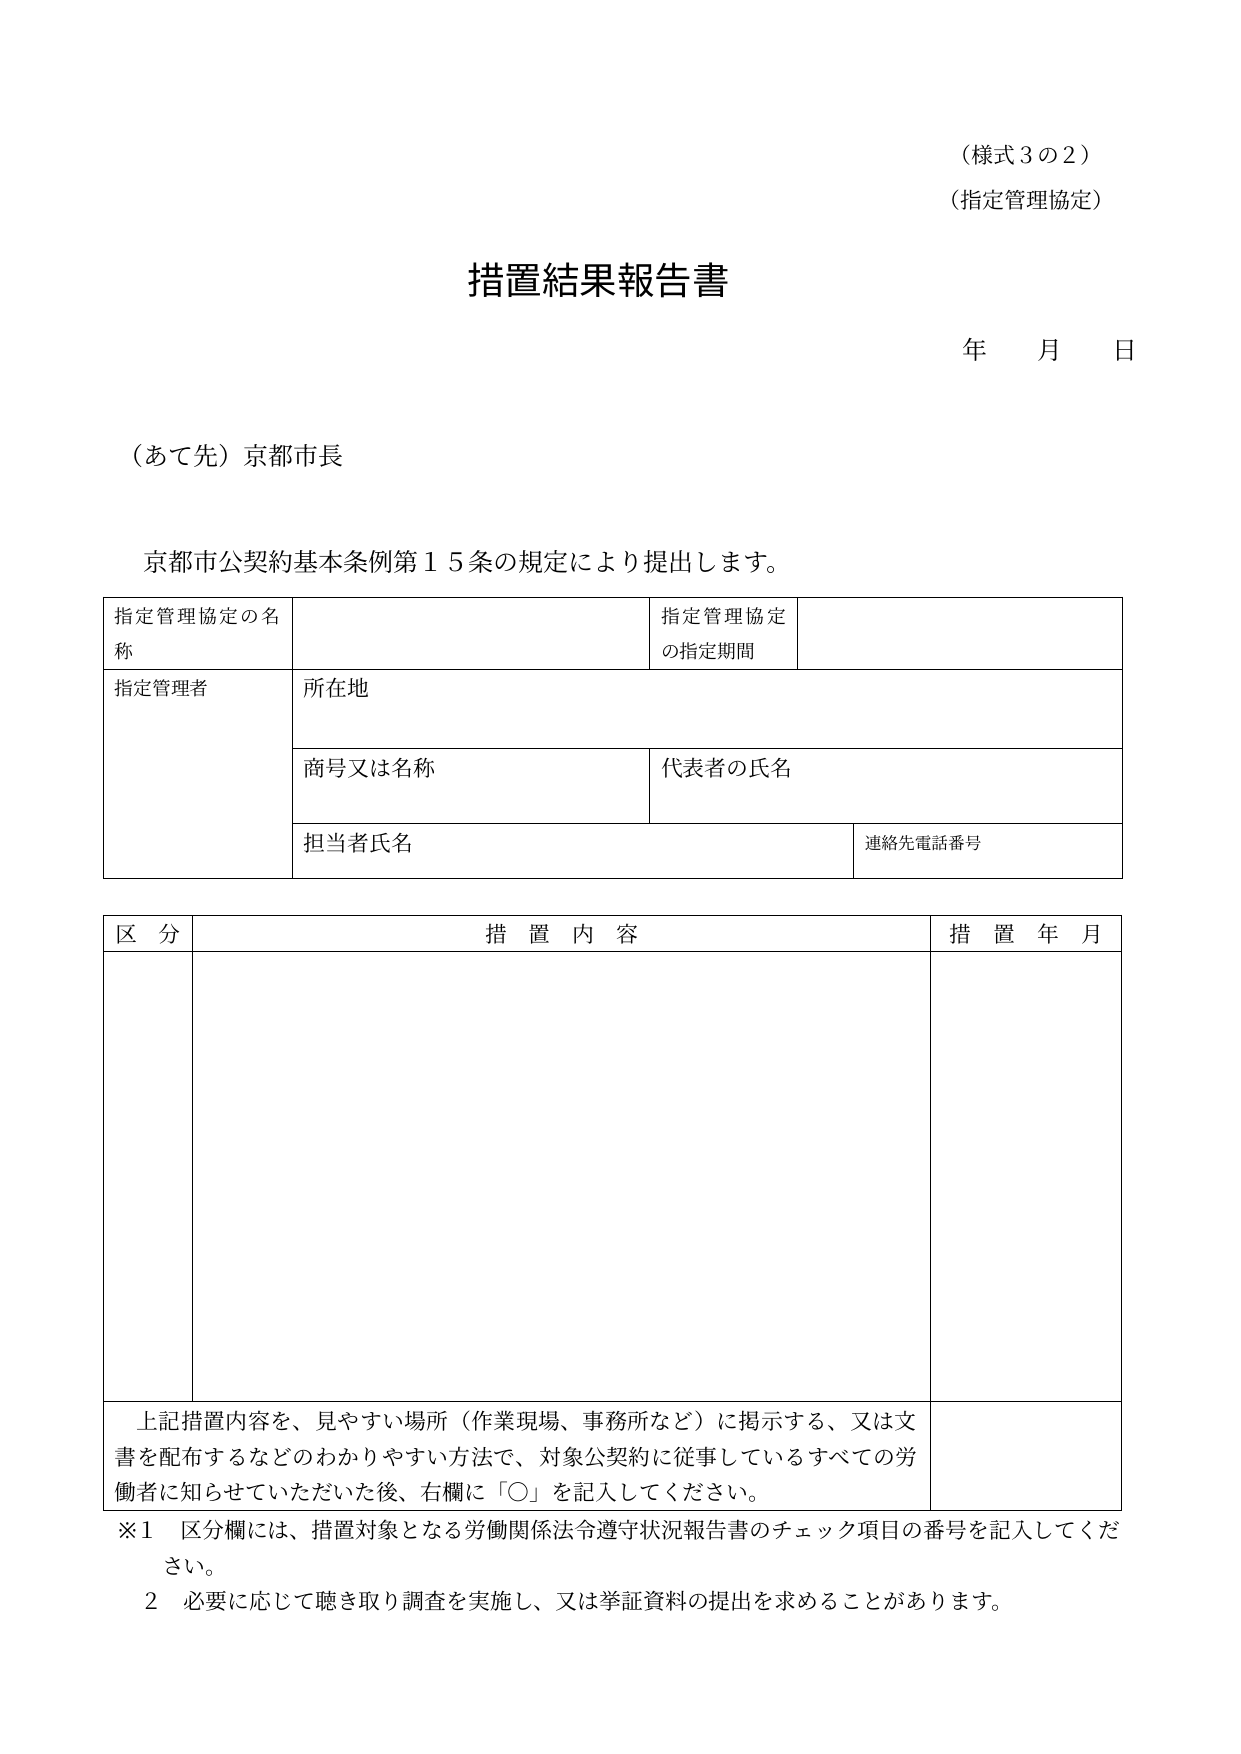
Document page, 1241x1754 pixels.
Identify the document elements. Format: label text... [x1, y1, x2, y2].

table_header 区 分 [104, 916, 192, 951]
table_cell 代表者の氏名 [650, 749, 1122, 823]
table_header [798, 598, 1122, 668]
text （様式３の２） [118, 136, 1122, 172]
table_cell 指定管理者 [104, 670, 292, 878]
table_header 措 置 内 容 [193, 916, 930, 951]
table_cell 上記措置内容を、見やすい場所（作業現場、事務所など）に掲示する、又は文書を配布するなどのわかりやすい方法で、対象公契約に従事しているすべての労働者に知らせていただいた後、右欄に「○」を記入してください。 [104, 1402, 930, 1510]
table_cell 担当者氏名 [293, 824, 853, 878]
table_cell [104, 952, 192, 1401]
table_cell [931, 952, 1121, 1401]
text 京都市公契約基本条例第１５条の規定により提出します。 [118, 526, 1078, 597]
table_cell [931, 1402, 1121, 1510]
text 年 月 日 [118, 313, 1137, 384]
table_header 指定管理協定の名称 [104, 598, 292, 668]
table_cell 連絡先電話番号 [854, 824, 1122, 878]
table_cell [193, 952, 930, 1401]
table_header 措 置 年 月 [931, 916, 1121, 951]
text （あて先）京都市長 [118, 419, 1078, 490]
text ２ 必要に応じて聴き取り調査を実施し、又は挙証資料の提出を求めることがあります。 [118, 1582, 1122, 1618]
text ※１ 区分欄には、措置対象となる労働関係法令遵守状況報告書のチェック項目の番号を記入してください。 [118, 1511, 1122, 1582]
table_cell 所在地 [293, 670, 1122, 748]
text 措置結果報告書 [118, 242, 1078, 313]
table_header [293, 598, 649, 668]
table_header 指定管理協定の指定期間 [650, 598, 797, 668]
table_cell 商号又は名称 [293, 749, 649, 823]
